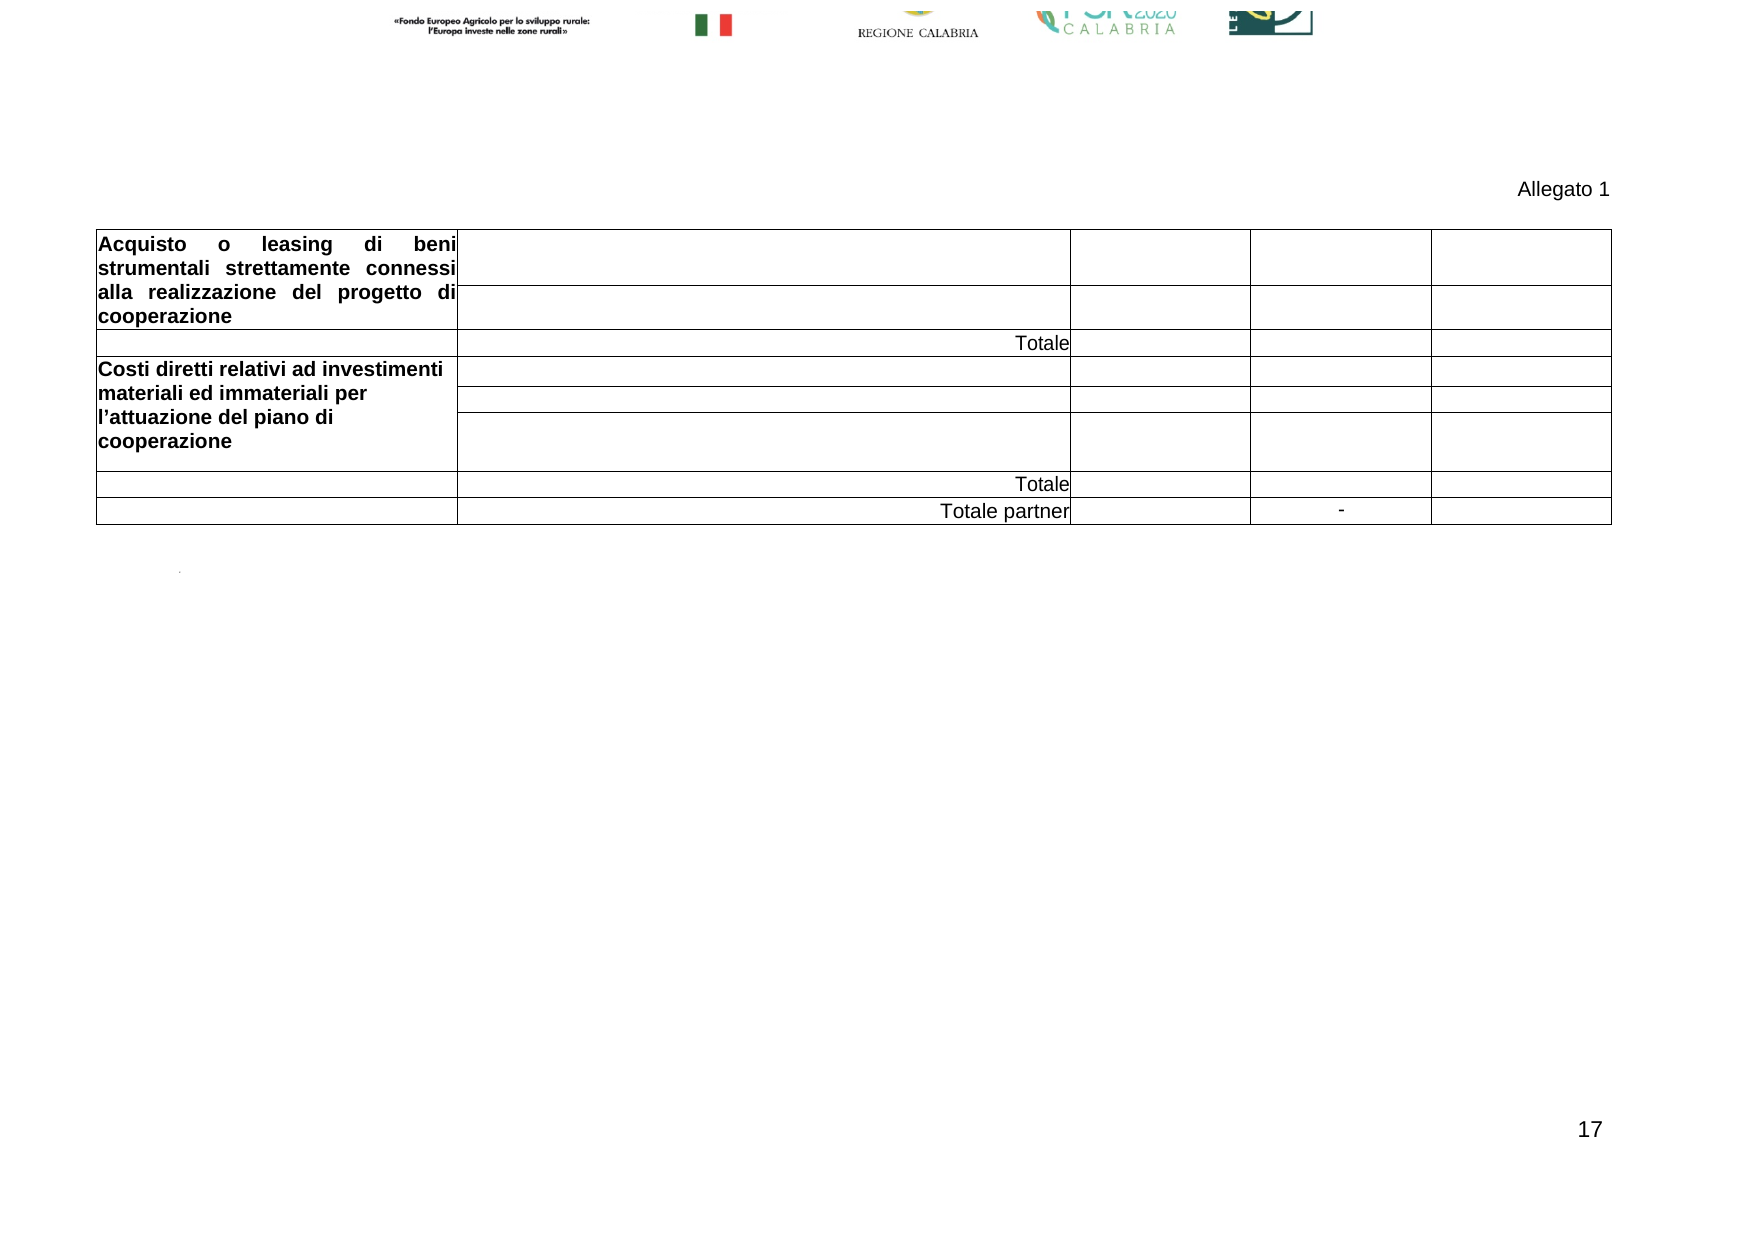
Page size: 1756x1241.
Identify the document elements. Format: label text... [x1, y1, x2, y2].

table_cell Totale partner [458, 498, 1070, 524]
table_cell [1071, 413, 1250, 471]
table_cell [458, 357, 1070, 386]
table_cell [1071, 286, 1250, 329]
table_cell - [1251, 498, 1431, 524]
table_cell [458, 413, 1070, 471]
table_cell [1251, 286, 1431, 329]
table_cell [1432, 472, 1611, 497]
table_cell [1071, 330, 1250, 356]
table_header [1251, 230, 1431, 285]
table_cell Costi diretti relativi ad investimenti materiali ed immateriali per l’attuazione del piano di cooperazione [97, 357, 457, 471]
table_cell [1432, 357, 1611, 386]
table_cell [1251, 387, 1431, 412]
table_cell [1432, 387, 1611, 412]
table_cell [1251, 357, 1431, 386]
table_cell [97, 498, 457, 524]
table_header [1432, 230, 1611, 285]
table_cell [1251, 330, 1431, 356]
table_cell [458, 286, 1070, 329]
table_cell [1071, 357, 1250, 386]
table_cell [97, 472, 457, 497]
table_cell [1432, 413, 1611, 471]
table_cell [1251, 413, 1431, 471]
table_cell [1432, 498, 1611, 524]
table_cell [1432, 286, 1611, 329]
table_cell [1432, 330, 1611, 356]
table_cell [458, 387, 1070, 412]
table_cell Totale [458, 472, 1070, 497]
table_cell [1071, 387, 1250, 412]
table_header Acquisto o leasing di beni strumentali strettamente connessi alla realizzazione del progetto di cooperazione [97, 230, 457, 329]
table_cell [97, 330, 457, 356]
table_header [1071, 230, 1250, 285]
picture [351, 11, 1356, 71]
table_cell Totale [458, 330, 1070, 356]
table_cell [1071, 472, 1250, 497]
table_cell [1071, 498, 1250, 524]
table_cell [1251, 472, 1431, 497]
table_header [458, 230, 1070, 285]
